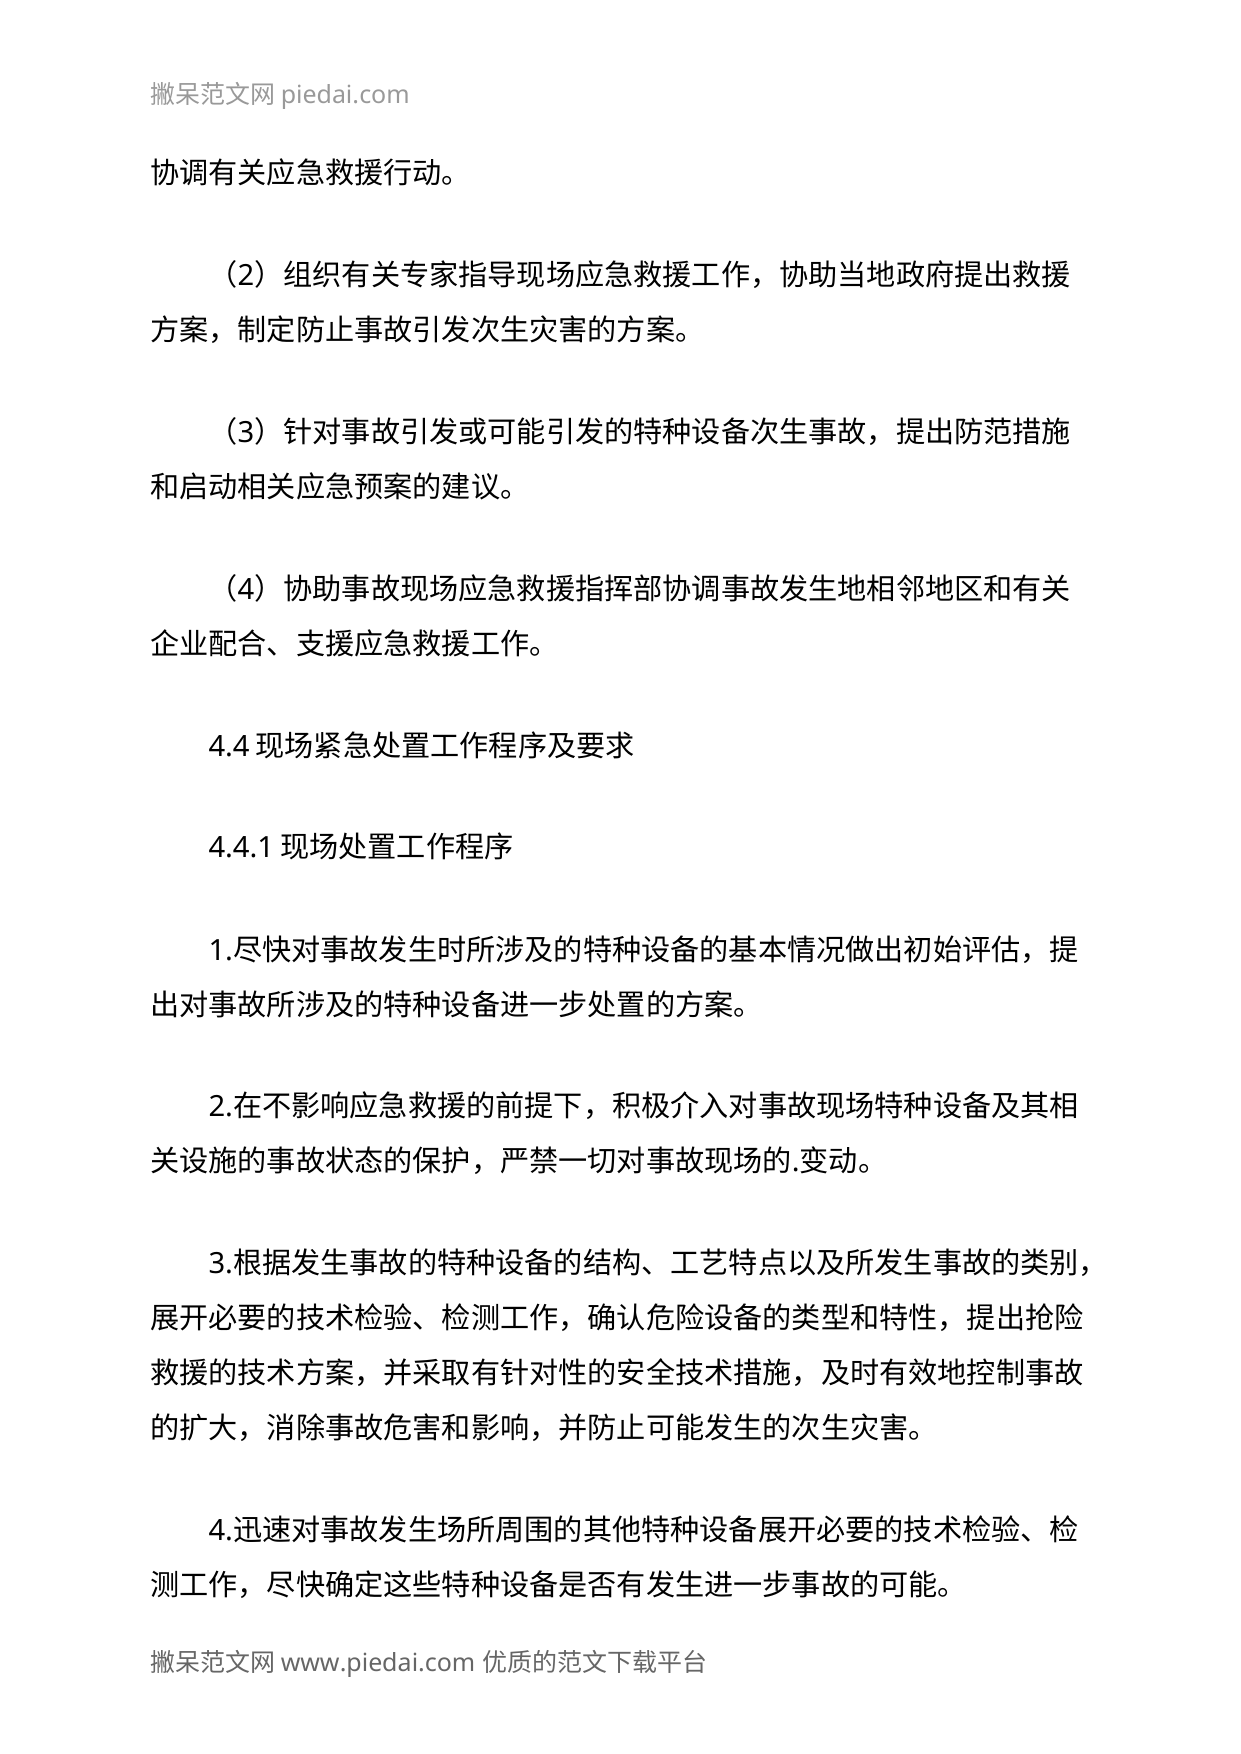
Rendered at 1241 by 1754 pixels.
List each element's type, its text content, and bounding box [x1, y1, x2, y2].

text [150, 150, 1090, 192]
text （2）组织有关专家指导现场应急救援工作，协助当地政府提出救援方案，制定防止事故引发次生灾害的方案。 [150, 252, 1090, 349]
text 4.4现场紧急处置工作程序及要求 [150, 722, 1090, 764]
text （3）针对事故引发或可能引发的特种设备次生事故，提出防范措施和启动相关应急预案的建议。 [150, 408, 1090, 506]
text 1.尽快对事故发生时所涉及的特种设备的基本情况做出初始评估，提出对事故所涉及的特种设备进一步处置的方案。 [150, 926, 1090, 1023]
text 4.迅速对事故发生场所周围的其他特种设备展开必要的技术检验、检测工作，尽快确定这些特种设备是否有发生进一步事故的可能。 [150, 1506, 1090, 1604]
text 4.4.1现场处置工作程序 [150, 824, 1090, 866]
text 3.根据发生事故的特种设备的结构、工艺特点以及所发生事故的类别，展开必要的技术检验、检测工作，确认危险设备的类型和特性，提出抢险救援的技术方案，并采取有针对性的安全技术措施，及时有效地控制事故的扩大，消除事故危害和影响，并防止可能发生的次生灾害。 [150, 1240, 1090, 1447]
text 2.在不影响应急救援的前提下，积极介入对事故现场特种设备及其相关设施的事故状态的保护，严禁一切对事故现场的.变动。 [150, 1083, 1090, 1180]
text （4）协助事故现场应急救援指挥部协调事故发生地相邻地区和有关企业配合、支援应急救援工作。 [150, 565, 1090, 663]
